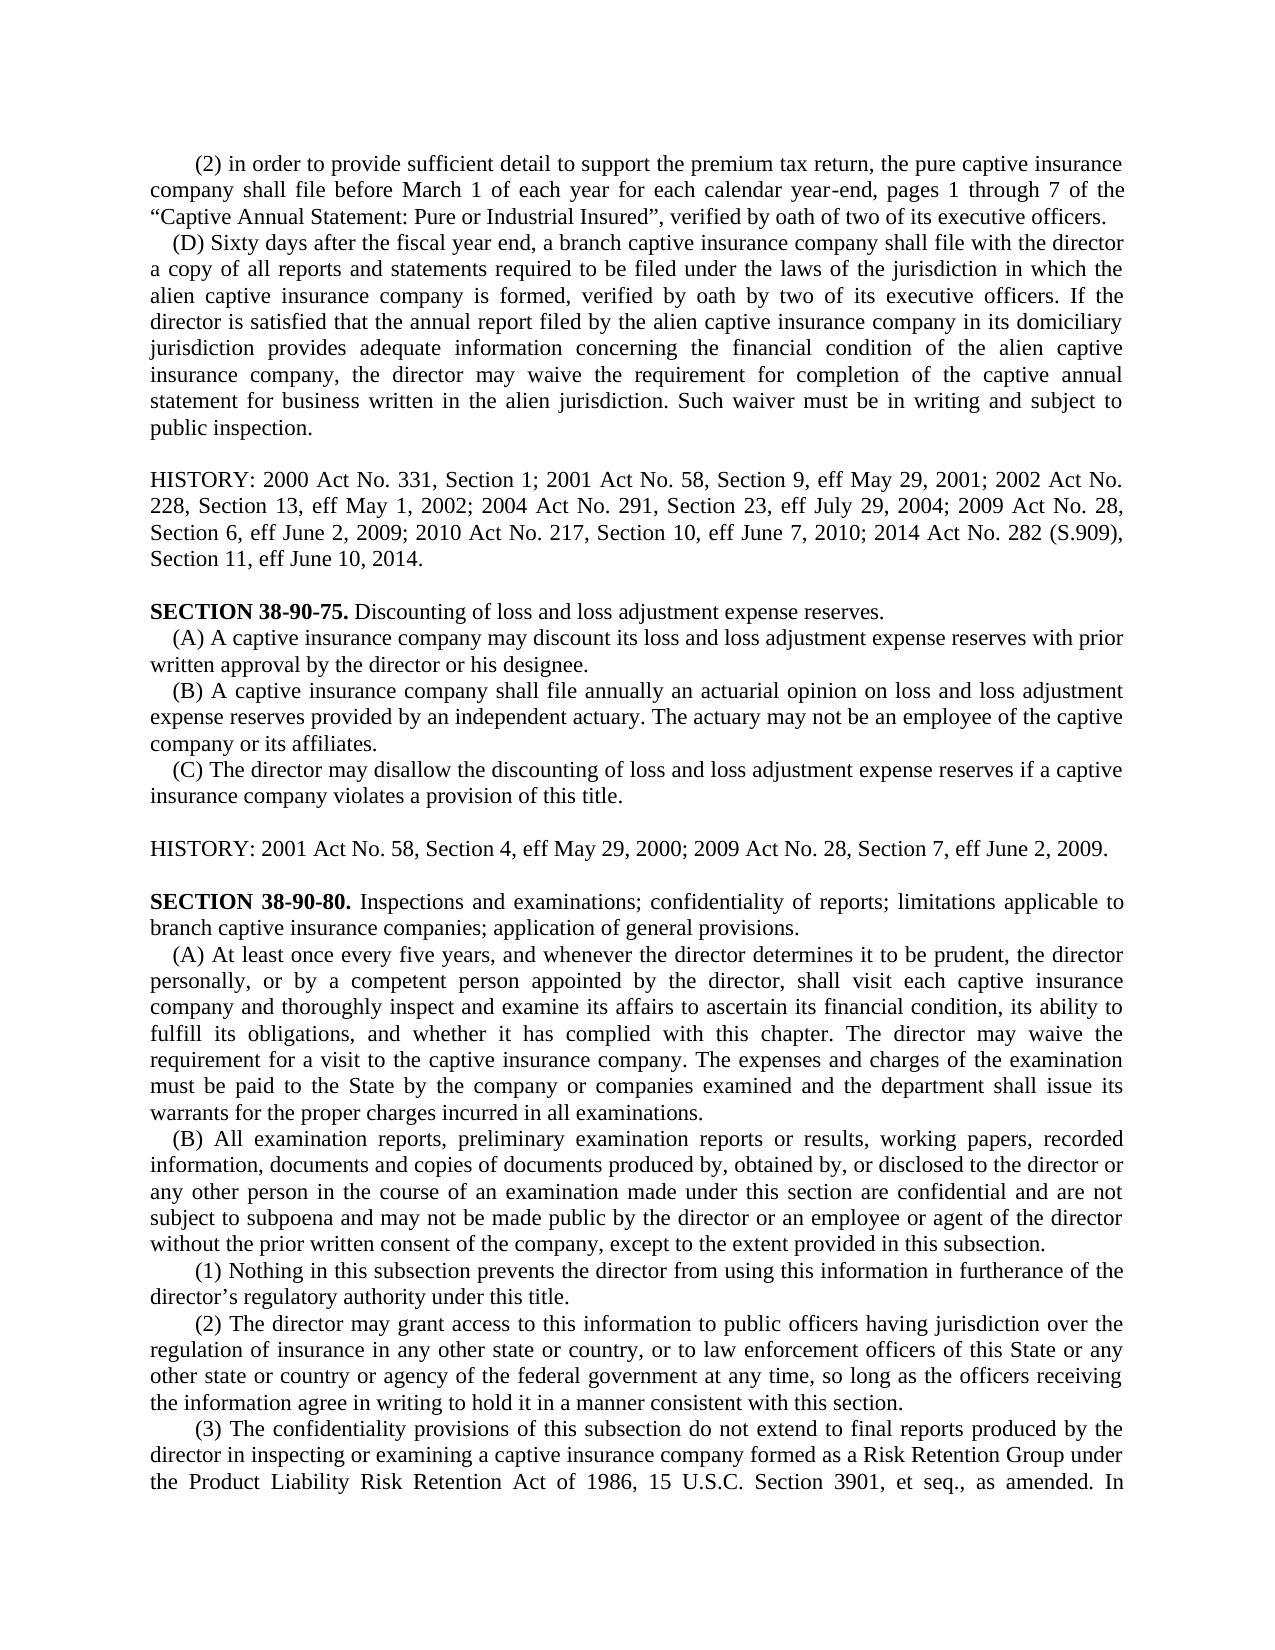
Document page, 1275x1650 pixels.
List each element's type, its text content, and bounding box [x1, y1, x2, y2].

text (B) All examination reports, preliminary examination reports or results, working papers, recorded information, documents and copies of documents produced by, obtained by, or disclosed to the director or any other person in the course of an examination made under this section are confidential and are not subject to subpoena and may not be made public by the director or an employee or agent of the director without the prior written consent of the company, except to the extent provided in this subsection. [150, 1125, 1125, 1257]
text (C) The director may disallow the discounting of loss and loss adjustment expense reserves if a captive insurance company violates a provision of this title. [150, 756, 1125, 809]
text (A) A captive insurance company may discount its loss and loss adjustment expense reserves with prior written approval by the director or his designee. [150, 624, 1125, 677]
text (D) Sixty days after the fiscal year end, a branch captive insurance company shall file with the director a copy of all reports and statements required to be filed under the laws of the jurisdiction in which the alien captive insurance company is formed, verified by oath by two of its executive officers. If the director is satisfied that the annual report filed by the alien captive insurance company in its domiciliary jurisdiction provides adequate information concerning the financial condition of the alien captive insurance company, the director may waive the requirement for completion of the captive annual statement for business written in the alien jurisdiction. Such waiver must be in writing and subject to public inspection. [150, 229, 1125, 440]
text (2) The director may grant access to this information to public officers having jurisdiction over the regulation of insurance in any other state or country, or to law enforcement officers of this State or any other state or country or agency of the federal government at any time, so long as the officers receiving the information agree in writing to hold it in a manner consistent with this section. [150, 1309, 1125, 1415]
text SECTION 38-90-75. Discounting of loss and loss adjustment expense reserves. [150, 598, 1125, 624]
text (1) Nothing in this subsection prevents the director from using this information in furtherance of the director’s regulatory authority under this title. [150, 1257, 1125, 1309]
text HISTORY: 2000 Act No. 331, Section 1; 2001 Act No. 58, Section 9, eff May 29, 2001; 2002 Act No. 228, Section 13, eff May 1, 2002; 2004 Act No. 291, Section 23, eff July 29, 2004; 2009 Act No. 28, Section 6, eff June 2, 2009; 2010 Act No. 217, Section 10, eff June 7, 2010; 2014 Act No. 282 (S.909), Section 11, eff June 10, 2014. [150, 466, 1125, 572]
text (A) At least once every five years, and whenever the director determines it to be prudent, the director personally, or by a competent person appointed by the director, shall visit each captive insurance company and thoroughly inspect and examine its affairs to ascertain its financial condition, its ability to fulfill its obligations, and whether it has complied with this chapter. The director may waive the requirement for a visit to the captive insurance company. The expenses and charges of the examination must be paid to the State by the company or companies examined and the department shall issue its warrants for the proper charges incurred in all examinations. [150, 941, 1125, 1125]
text HISTORY: 2001 Act No. 58, Section 4, eff May 29, 2000; 2009 Act No. 28, Section 7, eff June 2, 2009. [150, 835, 1125, 862]
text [150, 1415, 1125, 1494]
text SECTION 38-90-80. Inspections and examinations; confidentiality of reports; limitations applicable to branch captive insurance companies; application of general provisions. [150, 888, 1125, 941]
text (2) in order to provide sufficient detail to support the premium tax return, the pure captive insurance company shall file before March 1 of each year for each calendar year-end, pages 1 through 7 of the “Captive Annual Statement: Pure or Industrial Insured”, verified by oath of two of its executive officers. [150, 150, 1125, 229]
text (B) A captive insurance company shall file annually an actuarial opinion on loss and loss adjustment expense reserves provided by an independent actuary. The actuary may not be an employee of the captive company or its affiliates. [150, 677, 1125, 756]
